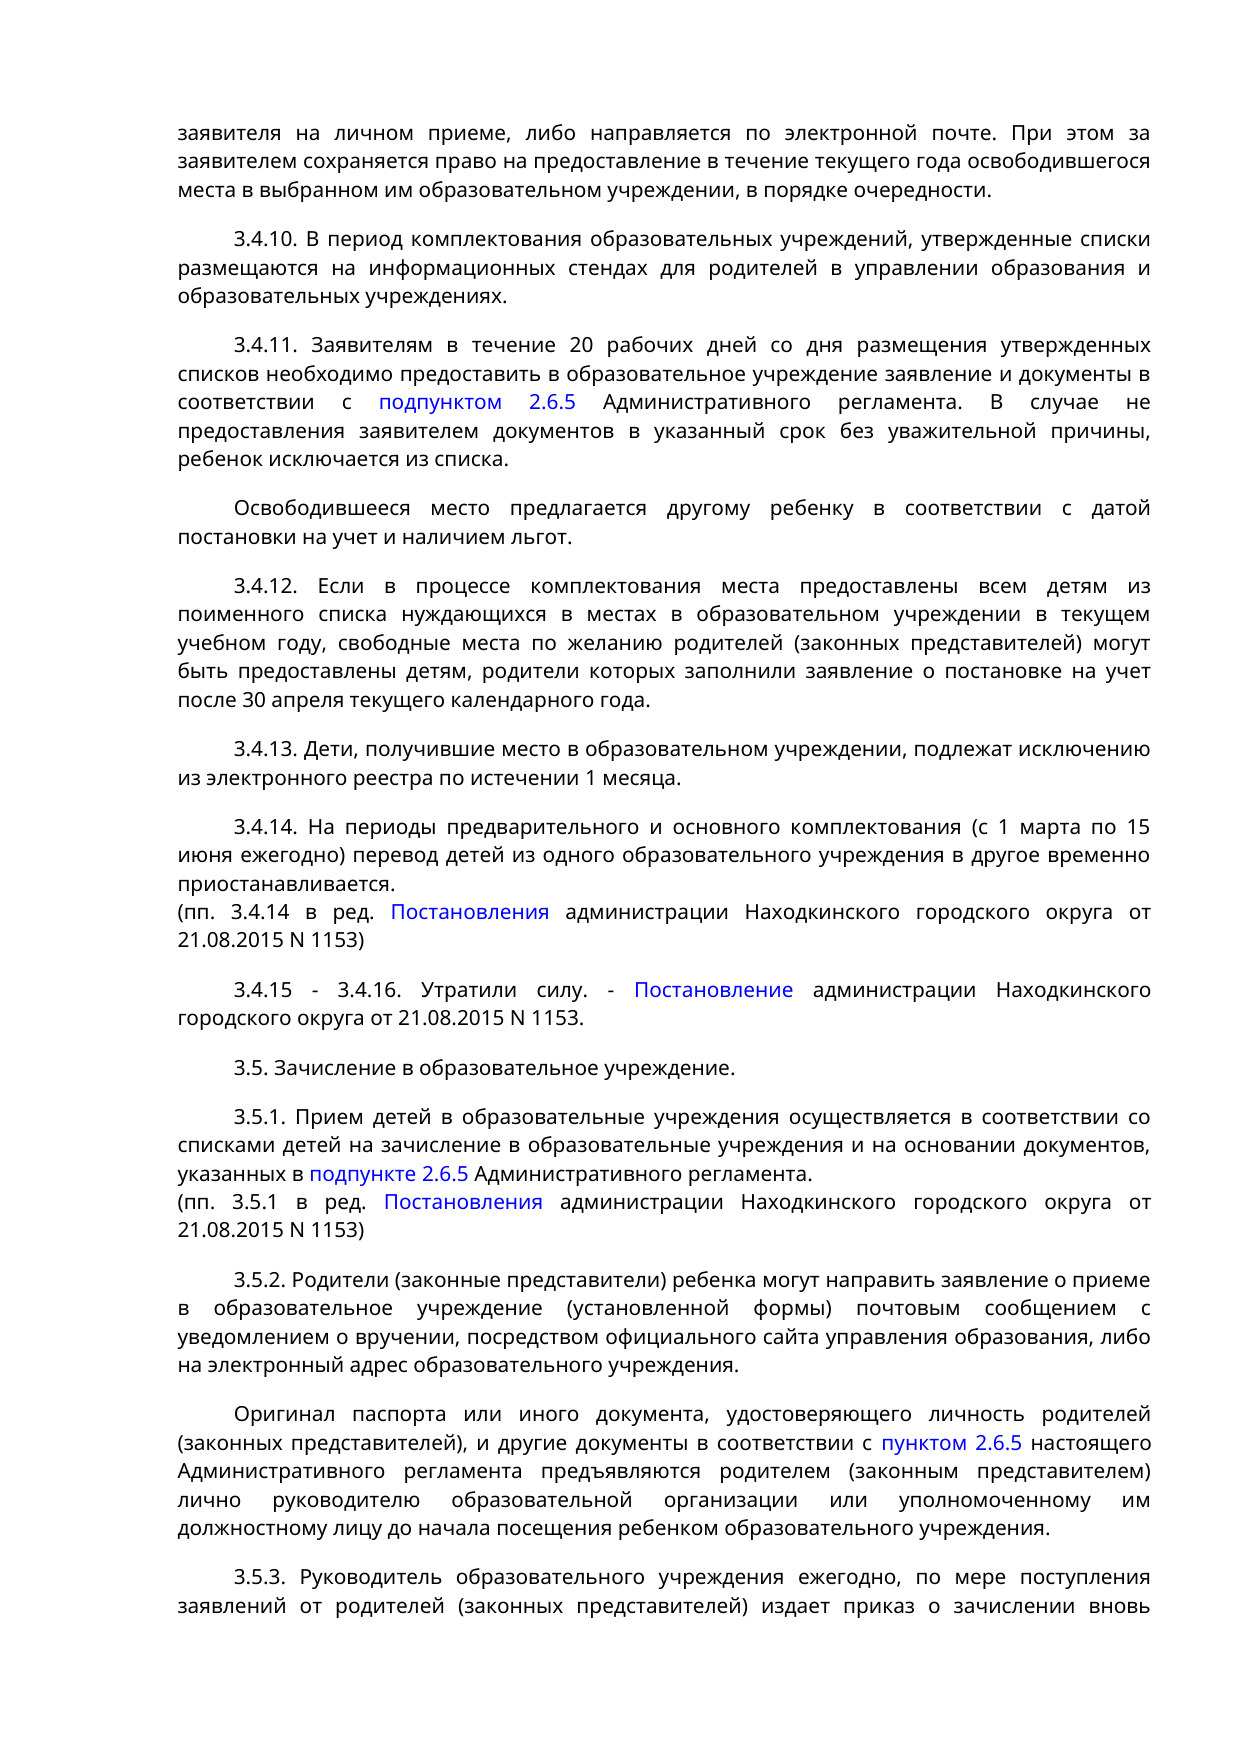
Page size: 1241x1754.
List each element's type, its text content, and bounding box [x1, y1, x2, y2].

text 3.5.1. Прием детей в образовательные учреждения осуществляется в соответствии со списками детей на зачисление в образовательные учреждения и на основании документов, указанных в подпункте 2.6.5 Административного регламента. [177, 1102, 1152, 1187]
text 3.4.11. Заявителям в течение 20 рабочих дней со дня размещения утвержденных списков необходимо предоставить в образовательное учреждение заявление и документы в соответствии с подпунктом 2.6.5 Административного регламента. В случае не предоставления заявителем документов в указанный срок без уважительной причины, ребенок исключается из списка. [177, 330, 1152, 473]
text Освободившееся место предлагается другому ребенку в соответствии с датой постановки на учет и наличием льгот. [177, 493, 1152, 550]
text 3.5.2. Родители (законные представители) ребенка могут направить заявление о приеме в образовательное учреждение (установленной формы) почтовым сообщением с уведомлением о вручении, посредством официального сайта управления образования, либо на электронный адрес образовательного учреждения. [177, 1265, 1152, 1379]
text 3.4.13. Дети, получившие место в образовательном учреждении, подлежат исключению из электронного реестра по истечении 1 месяца. [177, 734, 1152, 791]
text (пп. 3.4.14 в ред. Постановления администрации Находкинского городского округа от 21.08.2015 N 1153) [177, 897, 1152, 954]
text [177, 1562, 1152, 1619]
text 3.4.14. На периоды предварительного и основного комплектования (с 1 марта по 15 июня ежегодно) перевод детей из одного образовательного учреждения в другое временно приостанавливается. [177, 812, 1152, 897]
text (пп. 3.5.1 в ред. Постановления администрации Находкинского городского округа от 21.08.2015 N 1153) [177, 1187, 1152, 1244]
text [177, 118, 1152, 203]
text 3.4.15 - 3.4.16. Утратили силу. - Постановление администрации Находкинского городского округа от 21.08.2015 N 1153. [177, 975, 1152, 1032]
text 3.4.12. Если в процессе комплектования места предоставлены всем детям из поименного списка нуждающихся в местах в образовательном учреждении в текущем учебном году, свободные места по желанию родителей (законных представителей) могут быть предоставлены детям, родители которых заполнили заявление о постановке на учет после 30 апреля текущего календарного года. [177, 571, 1152, 713]
text Оригинал паспорта или иного документа, удостоверяющего личность родителей (законных представителей), и другие документы в соответствии с пунктом 2.6.5 настоящего Административного регламента предъявляются родителем (законным представителем) лично руководителю образовательной организации или уполномоченному им должностному лицу до начала посещения ребенком образовательного учреждения. [177, 1399, 1152, 1542]
text 3.4.10. В период комплектования образовательных учреждений, утвержденные списки размещаются на информационных стендах для родителей в управлении образования и образовательных учреждениях. [177, 224, 1152, 309]
text 3.5. Зачисление в образовательное учреждение. [177, 1053, 1152, 1081]
